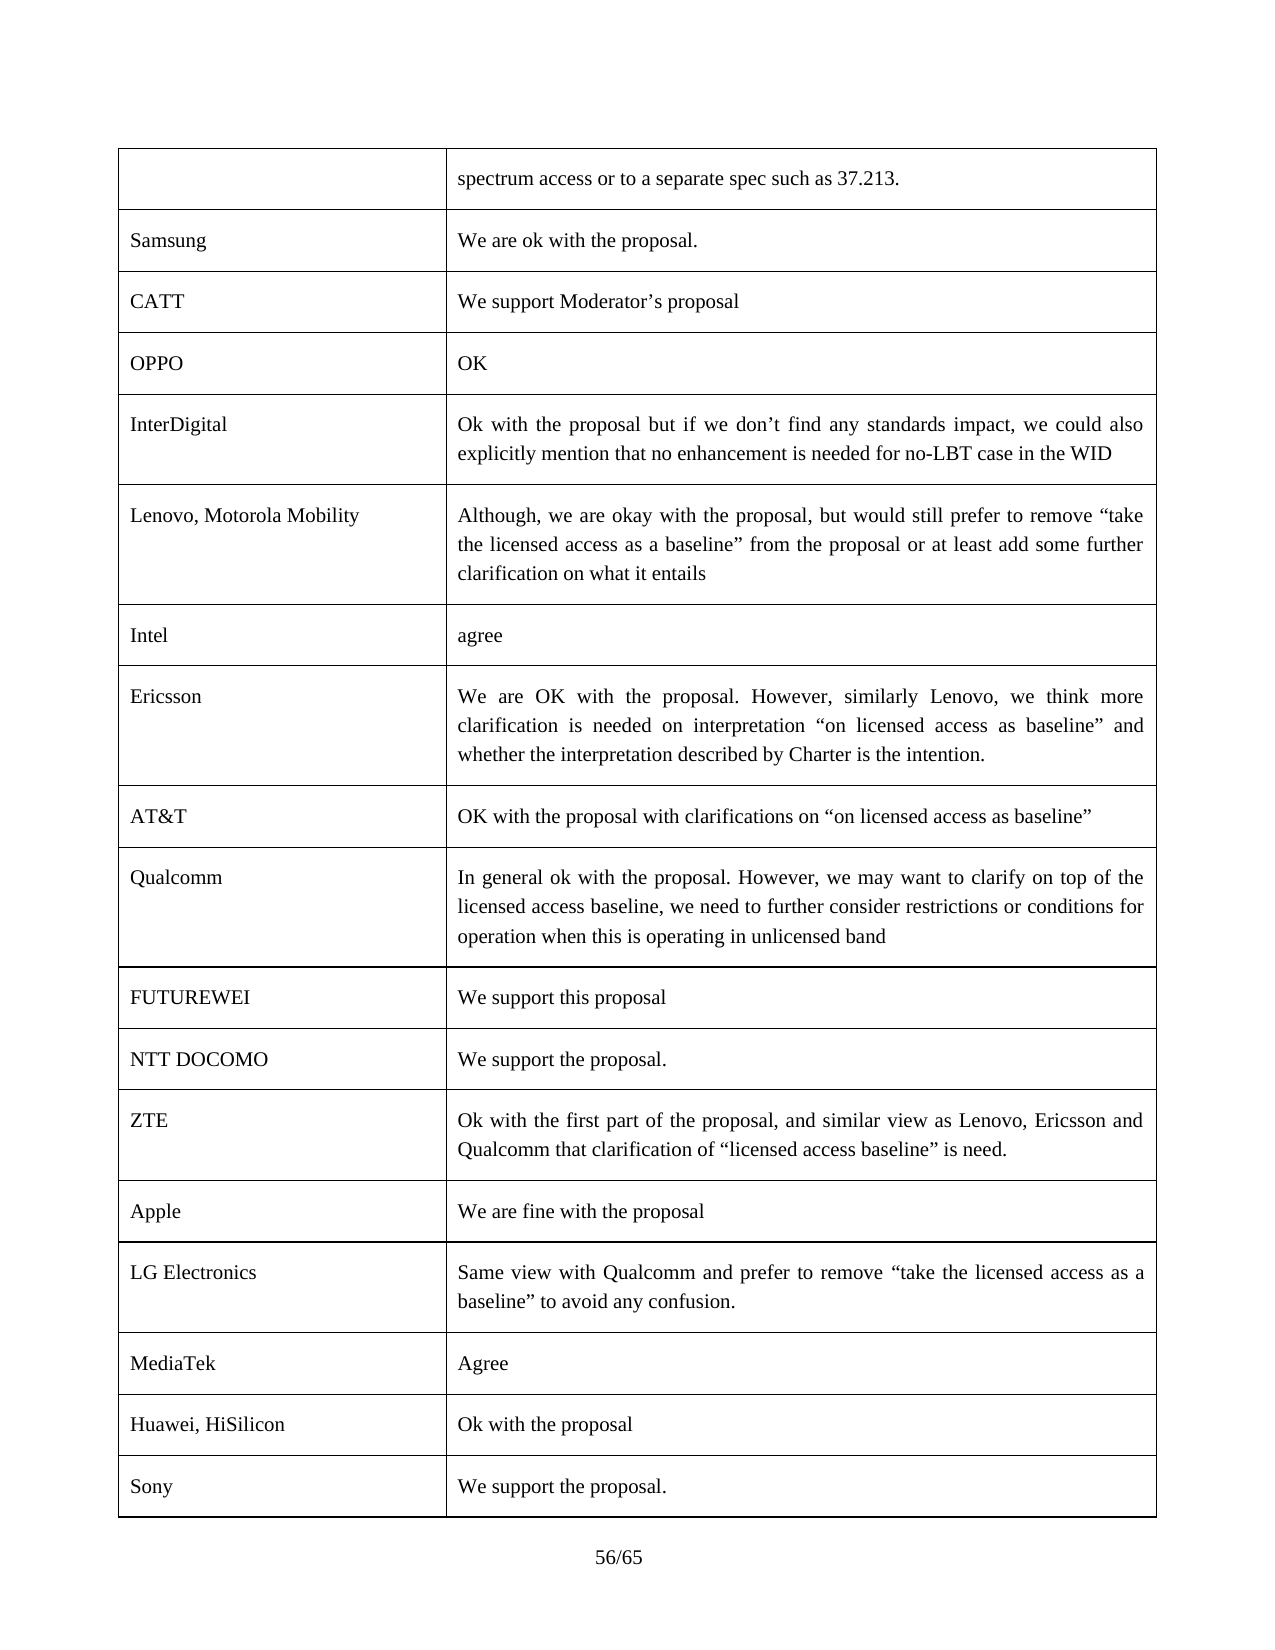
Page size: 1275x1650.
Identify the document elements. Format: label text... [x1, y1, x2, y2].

table_cell Sony [119, 1456, 446, 1516]
table_cell OK with the proposal with clarifications on “on licensed access as baseline” [447, 786, 1156, 847]
table_cell Huawei, HiSilicon [119, 1395, 446, 1455]
table_cell Although, we are okay with the proposal, but would still prefer to remove “take the licensed access as a baseline” from the proposal or at least add some further clarification on what it entails [447, 485, 1156, 604]
table_cell Samsung [119, 210, 446, 271]
table_cell We are fine with the proposal [447, 1181, 1156, 1241]
table_cell CATT [119, 272, 446, 332]
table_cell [119, 149, 446, 209]
table_cell We support Moderator’s proposal [447, 272, 1156, 332]
table_cell OPPO [119, 333, 446, 393]
table_cell We support the proposal. [447, 1029, 1156, 1089]
table_cell Apple [119, 1181, 446, 1241]
table_cell Intel [119, 605, 446, 665]
table_cell We support this proposal [447, 968, 1156, 1028]
table_cell LG Electronics [119, 1243, 446, 1332]
table_cell Same view with Qualcomm and prefer to remove “take the licensed access as a baseline” to avoid any confusion. [447, 1243, 1156, 1332]
table_cell InterDigital [119, 395, 446, 484]
table_cell We support the proposal. [447, 1456, 1156, 1516]
table_cell We are ok with the proposal. [447, 210, 1156, 271]
table_cell Ok with the proposal [447, 1395, 1156, 1455]
table_cell Agree [447, 1333, 1156, 1393]
table_cell Ok with the proposal but if we don’t find any standards impact, we could also explicitly mention that no enhancement is needed for no-LBT case in the WID [447, 395, 1156, 484]
table_cell agree [447, 605, 1156, 665]
table_cell In general ok with the proposal. However, we may want to clarify on top of the licensed access baseline, we need to further consider restrictions or conditions for operation when this is operating in unlicensed band [447, 848, 1156, 966]
table_cell AT&T [119, 786, 446, 847]
table_cell Ok with the first part of the proposal, and similar view as Lenovo, Ericsson and Qualcomm that clarification of “licensed access baseline” is need. [447, 1090, 1156, 1180]
table_cell MediaTek [119, 1333, 446, 1393]
table_cell Ericsson [119, 666, 446, 785]
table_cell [447, 149, 1156, 209]
table_cell Lenovo, Motorola Mobility [119, 485, 446, 604]
table_cell NTT DOCOMO [119, 1029, 446, 1089]
table_cell FUTUREWEI [119, 968, 446, 1028]
table_cell Qualcomm [119, 848, 446, 966]
table_cell We are OK with the proposal. However, similarly Lenovo, we think more clarification is needed on interpretation “on licensed access as baseline” and whether the interpretation described by Charter is the intention. [447, 666, 1156, 785]
table_cell OK [447, 333, 1156, 393]
table_cell ZTE [119, 1090, 446, 1180]
